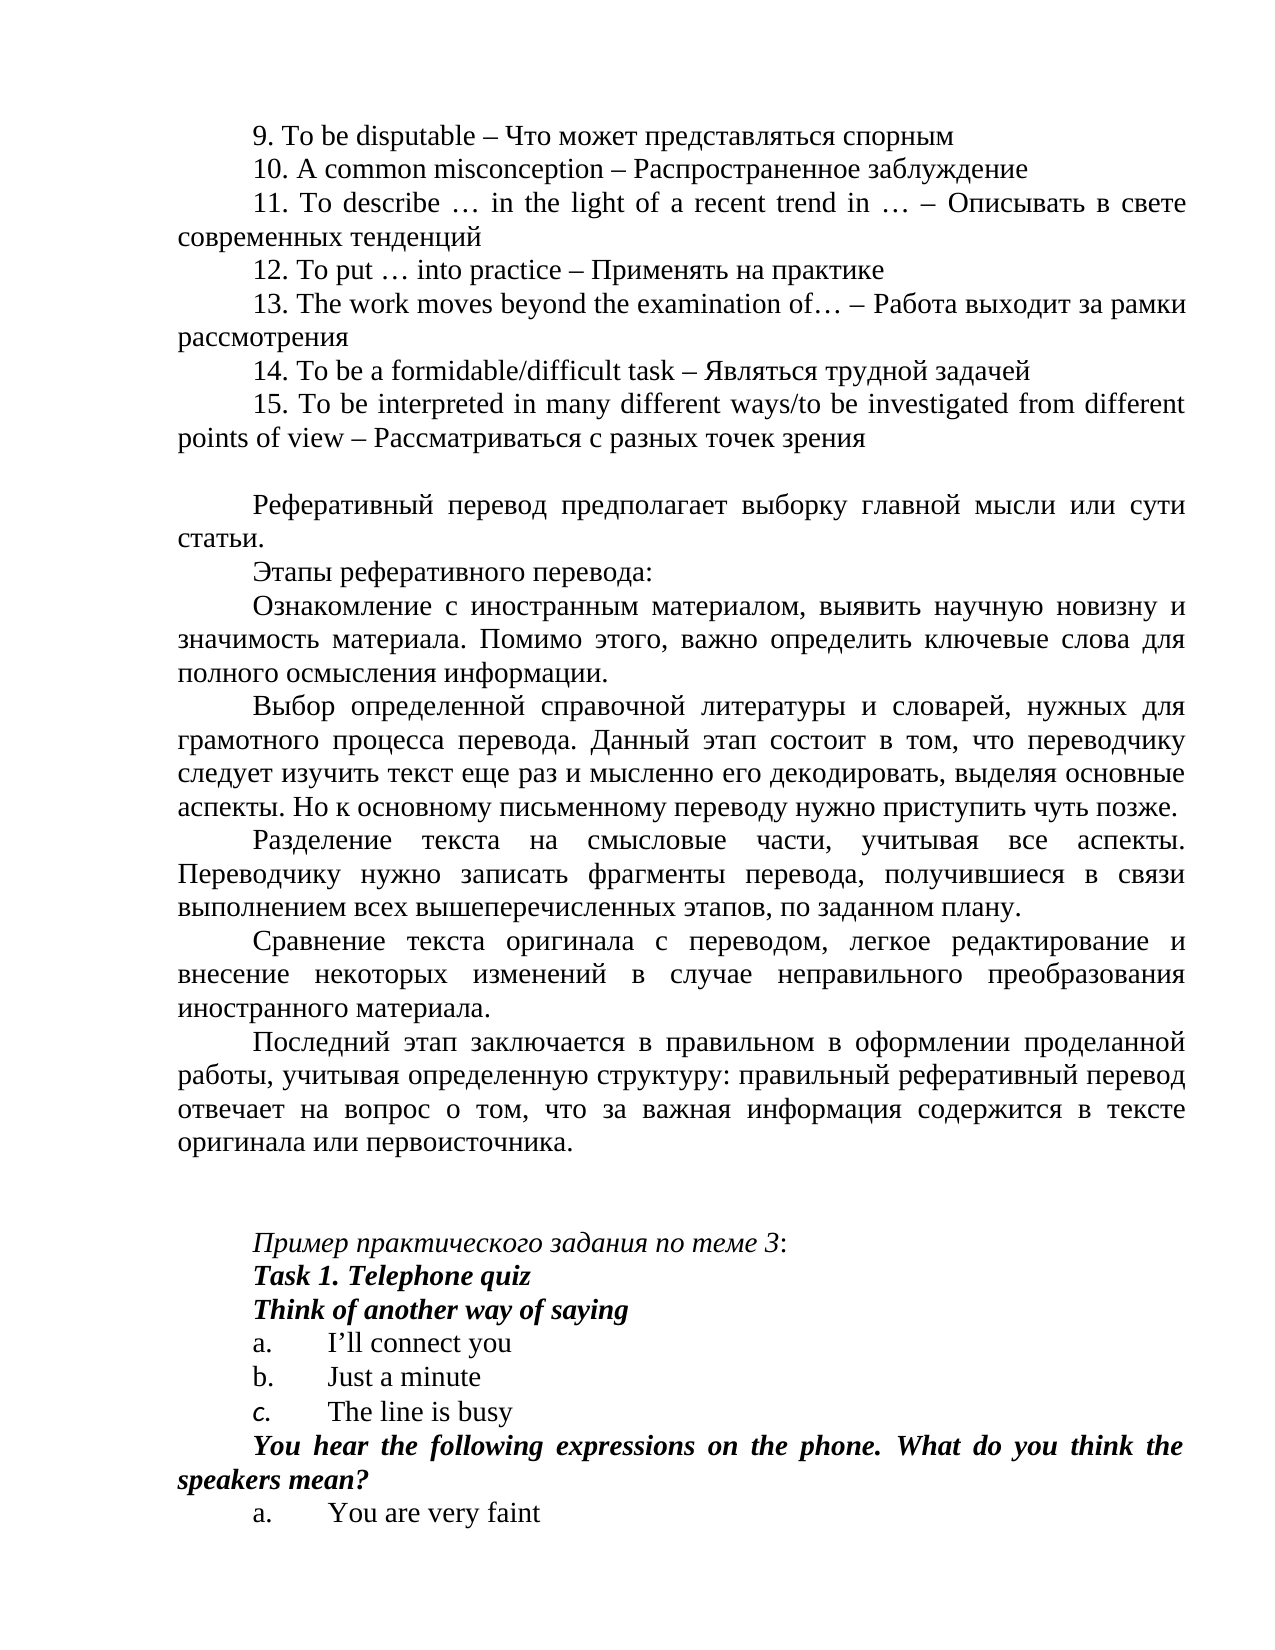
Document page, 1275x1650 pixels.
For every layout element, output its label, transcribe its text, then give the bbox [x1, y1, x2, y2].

text Пример практического задания по теме 3: [177, 1225, 1186, 1258]
text 12. To put … into practice – Применять на практике [177, 252, 1186, 286]
text 15. To be interpreted in many different ways/to be investigated from different points of view – Рассматриваться с разных точек зрения [177, 386, 1186, 453]
list Just a minute [177, 1359, 1186, 1393]
text 11. To describe … in the light of a recent trend in … – Описывать в свете современных тенденций [177, 185, 1186, 252]
text Think of another way of saying [177, 1292, 1186, 1326]
list The line is busy [177, 1393, 1186, 1428]
text Выбор определенной справочной литературы и словарей, нужных для грамотного процесса перевода. Данный этап состоит в том, что переводчику следует изучить текст еще раз и мысленно его декодировать, выделяя основные аспекты. Но к основному письменному переводу нужно приступить чуть позже. [177, 688, 1186, 822]
text Последний этап заключается в правильном в оформлении проделанной работы, учитывая определенную структуру: правильный реферативный перевод отвечает на вопрос о том, что за важная информация содержится в тексте оригинала или первоисточника. [177, 1024, 1186, 1158]
text 9. To be disputable – Что может представляться спорным [177, 118, 1186, 152]
text Task 1. Telephone quiz [177, 1258, 1186, 1292]
text Сравнение текста оригинала с переводом, легкое редактирование и внесение некоторых изменений в случае неправильного преобразования иностранного материала. [177, 923, 1186, 1024]
text Разделение текста на смысловые части, учитывая все аспекты. Переводчику нужно записать фрагменты перевода, получившиеся в связи выполнением всех вышеперечисленных этапов, по заданном плану. [177, 822, 1186, 923]
list You are very faint [177, 1495, 1186, 1529]
text You hear the following expressions on the phone. What do you think the speakers mean? [177, 1428, 1186, 1495]
text 13. The work moves beyond the examination of… – Работа выходит за рамки рассмотрения [177, 286, 1186, 353]
text 10. A common misconception – Распространенное заблуждение [177, 152, 1186, 185]
text 14. To be a formidable/difficult task – Являться трудной задачей [177, 353, 1186, 386]
text Этапы реферативного перевода: [177, 554, 1186, 588]
list I’ll connect you [177, 1326, 1186, 1359]
text Реферативный перевод предполагает выборку главной мысли или сути статьи. [177, 487, 1186, 554]
text Ознакомление с иностранным материалом, выявить научную новизну и значимость материала. Помимо этого, важно определить ключевые слова для полного осмысления информации. [177, 588, 1186, 688]
